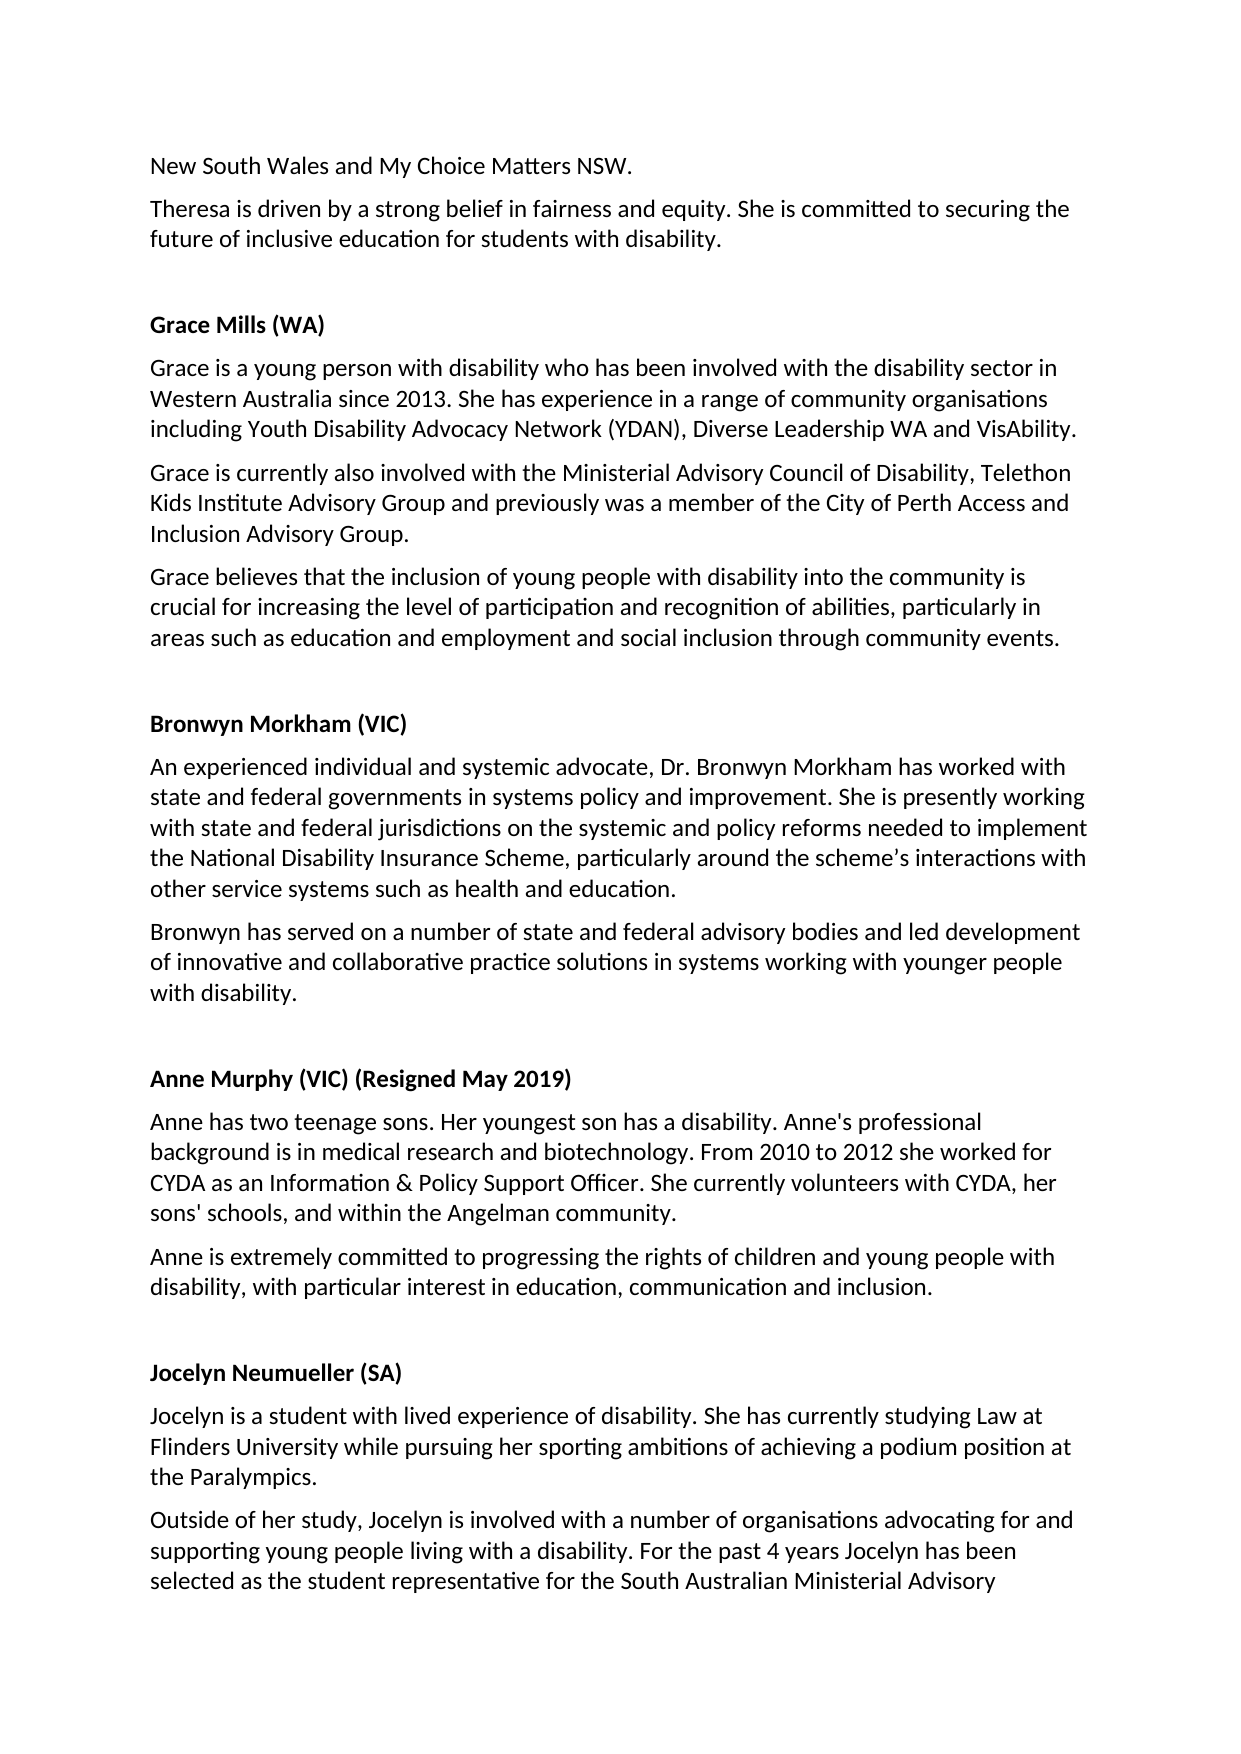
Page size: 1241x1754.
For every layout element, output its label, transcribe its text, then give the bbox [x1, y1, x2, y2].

text Bronwyn has served on a number of state and federal advisory bodies and led development of innovative and collaborative practice solutions in systems working with younger people with disability. [150, 916, 1090, 1007]
text Jocelyn is a student with lived experience of disability. She has currently studying Law at Flinders University while pursuing her sporting ambitions of achieving a podium position at the Paralympics. [318, 1400, 1090, 1492]
text Anne is extremely committed to progressing the rights of children and young people with disability, with particular interest in education, communication and inclusion. [150, 1241, 1090, 1302]
text Grace Mills (WA) [150, 309, 1090, 340]
text An experienced individual and systemic advocate, Dr. Bronwyn Morkham has worked with state and federal governments in systems policy and improvement. She is presently working with state and federal jurisdictions on the systemic and policy reforms needed to implement the National Disability Insurance Scheme, particularly around the scheme’s interactions with other service systems such as health and education. [150, 751, 1090, 903]
text Bronwyn Morkham (VIC) [150, 708, 1090, 738]
text Grace is currently also involved with the Ministerial Advisory Council of Disability, Telethon Kids Institute Advisory Group and previously was a member of the City of Perth Access and Inclusion Advisory Group. [150, 457, 1090, 548]
text Theresa is driven by a strong belief in fairness and equity. She is committed to securing the future of inclusive education for students with disability. [150, 193, 1090, 254]
text Jocelyn Neumueller (SA) [150, 1357, 1090, 1388]
text Grace believes that the inclusion of young people with disability into the community is crucial for increasing the level of participation and recognition of abilities, particularly in areas such as education and employment and social inclusion through community events. [150, 561, 1090, 652]
text Grace is a young person with disability who has been involved with the disability sector in Western Australia since 2013. She has experience in a range of community organisations including Youth Disability Advocacy Network (YDAN), Diverse Leadership WA and VisAbility. [150, 353, 1090, 444]
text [150, 150, 1090, 181]
text Anne Murphy (VIC) (Resigned May 2019) [150, 1063, 1090, 1093]
text Anne has two teenage sons. Her youngest son has a disability. Anne's professional background is in medical research and biotechnology. From 2010 to 2012 she worked for CYDA as an Information & Policy Support Officer. She currently volunteers with CYDA, her sons' schools, and within the Angelman community. [150, 1106, 1090, 1228]
